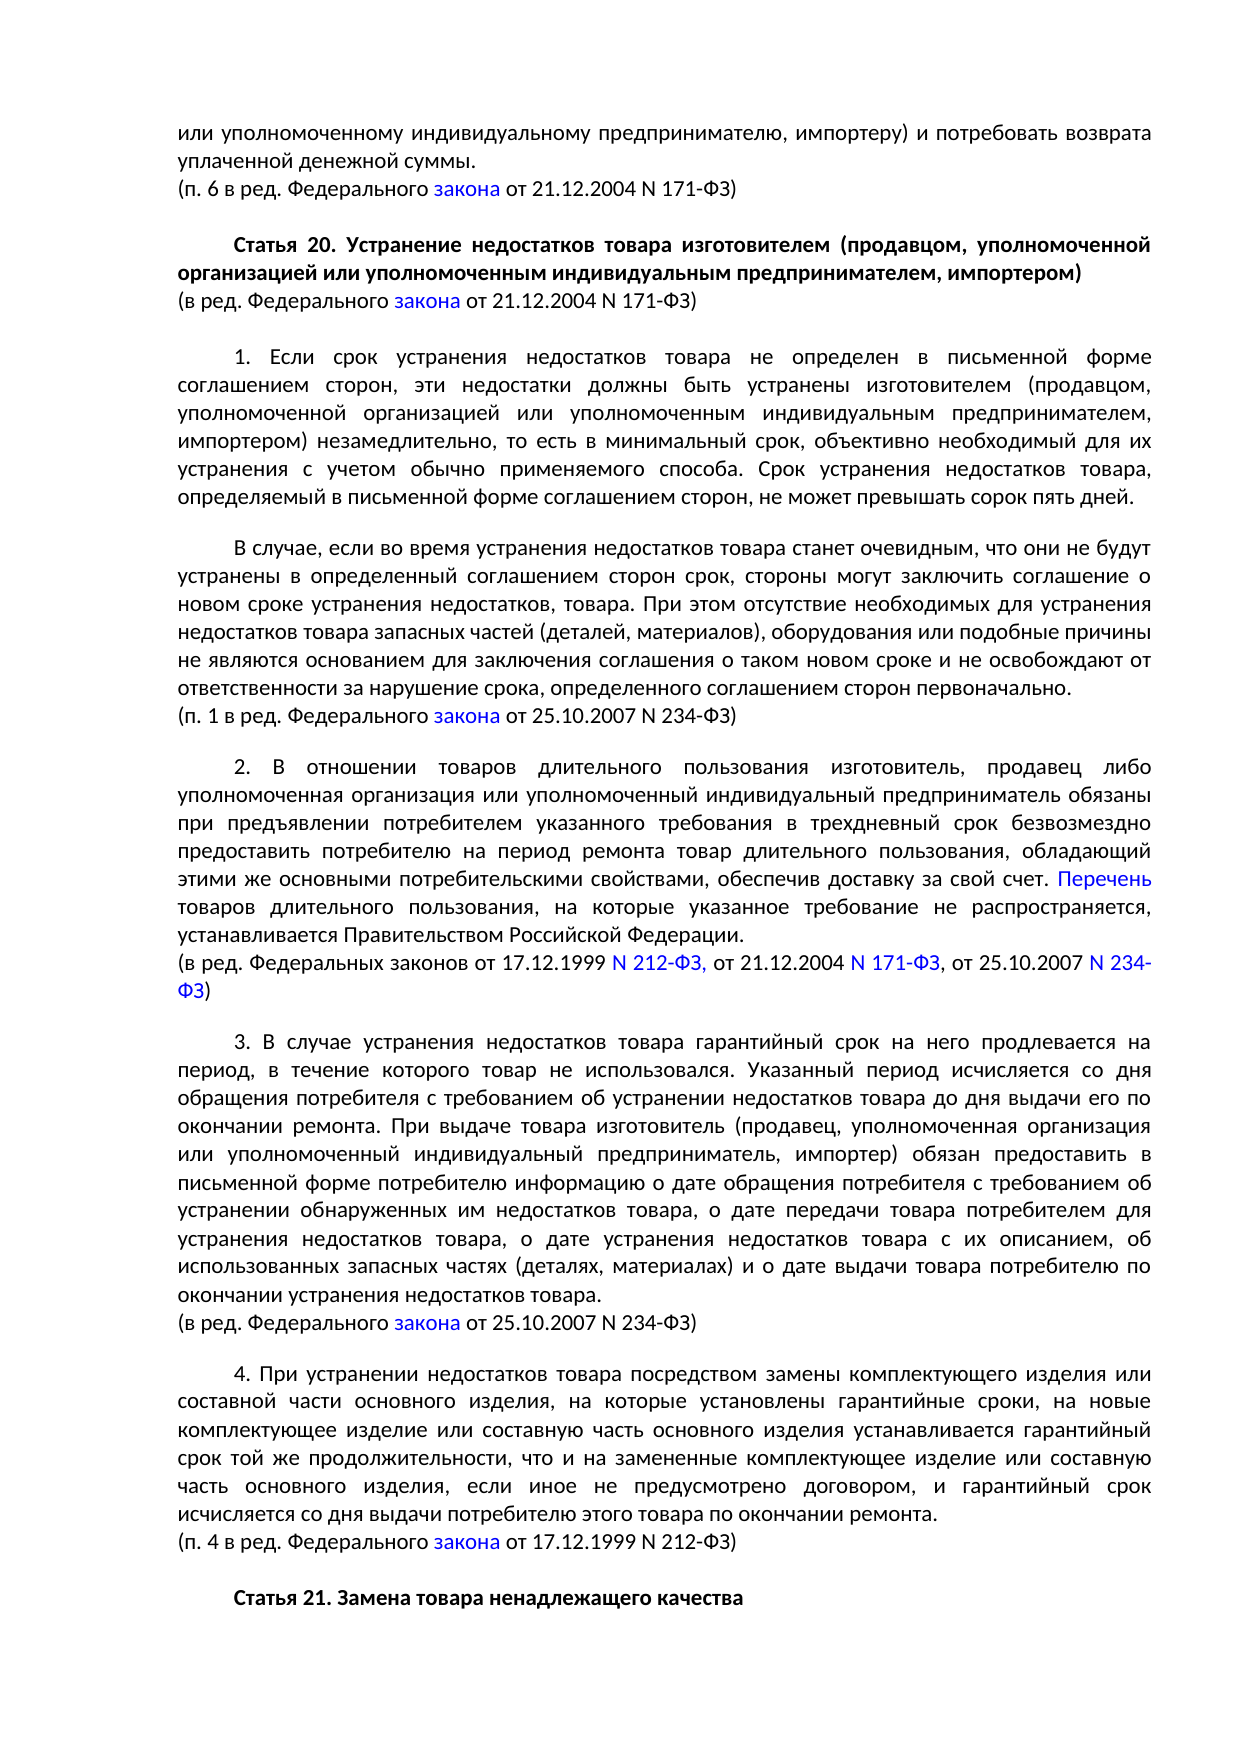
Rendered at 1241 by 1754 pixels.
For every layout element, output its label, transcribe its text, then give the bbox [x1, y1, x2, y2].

text 4. При устранении недостатков товара посредством замены комплектующего изделия или составной части основного изделия, на которые установлены гарантийные сроки, на новые комплектующее изделие или составную часть основного изделия устанавливается гарантийный срок той же продолжительности, что и на замененные комплектующее изделие или составную часть основного изделия, если иное не предусмотрено договором, и гарантийный срок исчисляется со дня выдачи потребителю этого товара по окончании ремонта. [177, 1359, 1152, 1527]
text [177, 118, 1152, 174]
text В случае, если во время устранения недостатков товара станет очевидным, что они не будут устранены в определенный соглашением сторон срок, стороны могут заключить соглашение о новом сроке устранения недостатков, товара. При этом отсутствие необходимых для устранения недостатков товара запасных частей (деталей, материалов), оборудования или подобные причины не являются основанием для заключения соглашения о таком новом сроке и не освобождают от ответственности за нарушение срока, определенного соглашением сторон первоначально. [177, 533, 1152, 701]
text (в ред. Федерального закона от 21.12.2004 N 171-ФЗ) [177, 286, 1152, 314]
text 3. В случае устранения недостатков товара гарантийный срок на него продлевается на период, в течение которого товар не использовался. Указанный период исчисляется со дня обращения потребителя с требованием об устранении недостатков товара до дня выдачи его по окончании ремонта. При выдаче товара изготовитель (продавец, уполномоченная организация или уполномоченный индивидуальный предприниматель, импортер) обязан предоставить в письменной форме потребителю информацию о дате обращения потребителя с требованием об устранении обнаруженных им недостатков товара, о дате передачи товара потребителем для устранения недостатков товара, о дате устранения недостатков товара с их описанием, об использованных запасных частях (деталях, материалах) и о дате выдачи товара потребителю по окончании устранения недостатков товара. [177, 1027, 1152, 1308]
text 1. Если срок устранения недостатков товара не определен в письменной форме соглашением сторон, эти недостатки должны быть устранены изготовителем (продавцом, уполномоченной организацией или уполномоченным индивидуальным предпринимателем, импортером) незамедлительно, то есть в минимальный срок, объективно необходимый для их устранения с учетом обычно применяемого способа. Срок устранения недостатков товара, определяемый в письменной форме соглашением сторон, не может превышать сорок пять дней. [177, 342, 1152, 510]
text 2. В отношении товаров длительного пользования изготовитель, продавец либо уполномоченная организация или уполномоченный индивидуальный предприниматель обязаны при предъявлении потребителем указанного требования в трехдневный срок безвозмездно предоставить потребителю на период ремонта товар длительного пользования, обладающий этими же основными потребительскими свойствами, обеспечив доставку за свой счет. Перечень товаров длительного пользования, на которые указанное требование не распространяется, устанавливается Правительством Российской Федерации. [177, 752, 1152, 948]
text (п. 4 в ред. Федерального закона от 17.12.1999 N 212-ФЗ) [177, 1527, 1152, 1555]
title Статья 20. Устранение недостатков товара изготовителем (продавцом, уполномоченной организацией или уполномоченным индивидуальным предпринимателем, импортером) [177, 230, 1152, 286]
text (п. 6 в ред. Федерального закона от 21.12.2004 N 171-ФЗ) [177, 174, 1152, 202]
text (в ред. Федеральных законов от 17.12.1999 N 212-ФЗ, от 21.12.2004 N 171-ФЗ, от 25.10.2007 N 234-ФЗ) [177, 948, 1152, 1004]
text (в ред. Федерального закона от 25.10.2007 N 234-ФЗ) [177, 1308, 1152, 1336]
title Статья 21. Замена товара ненадлежащего качества [177, 1583, 1152, 1611]
text (п. 1 в ред. Федерального закона от 25.10.2007 N 234-ФЗ) [177, 701, 1152, 729]
